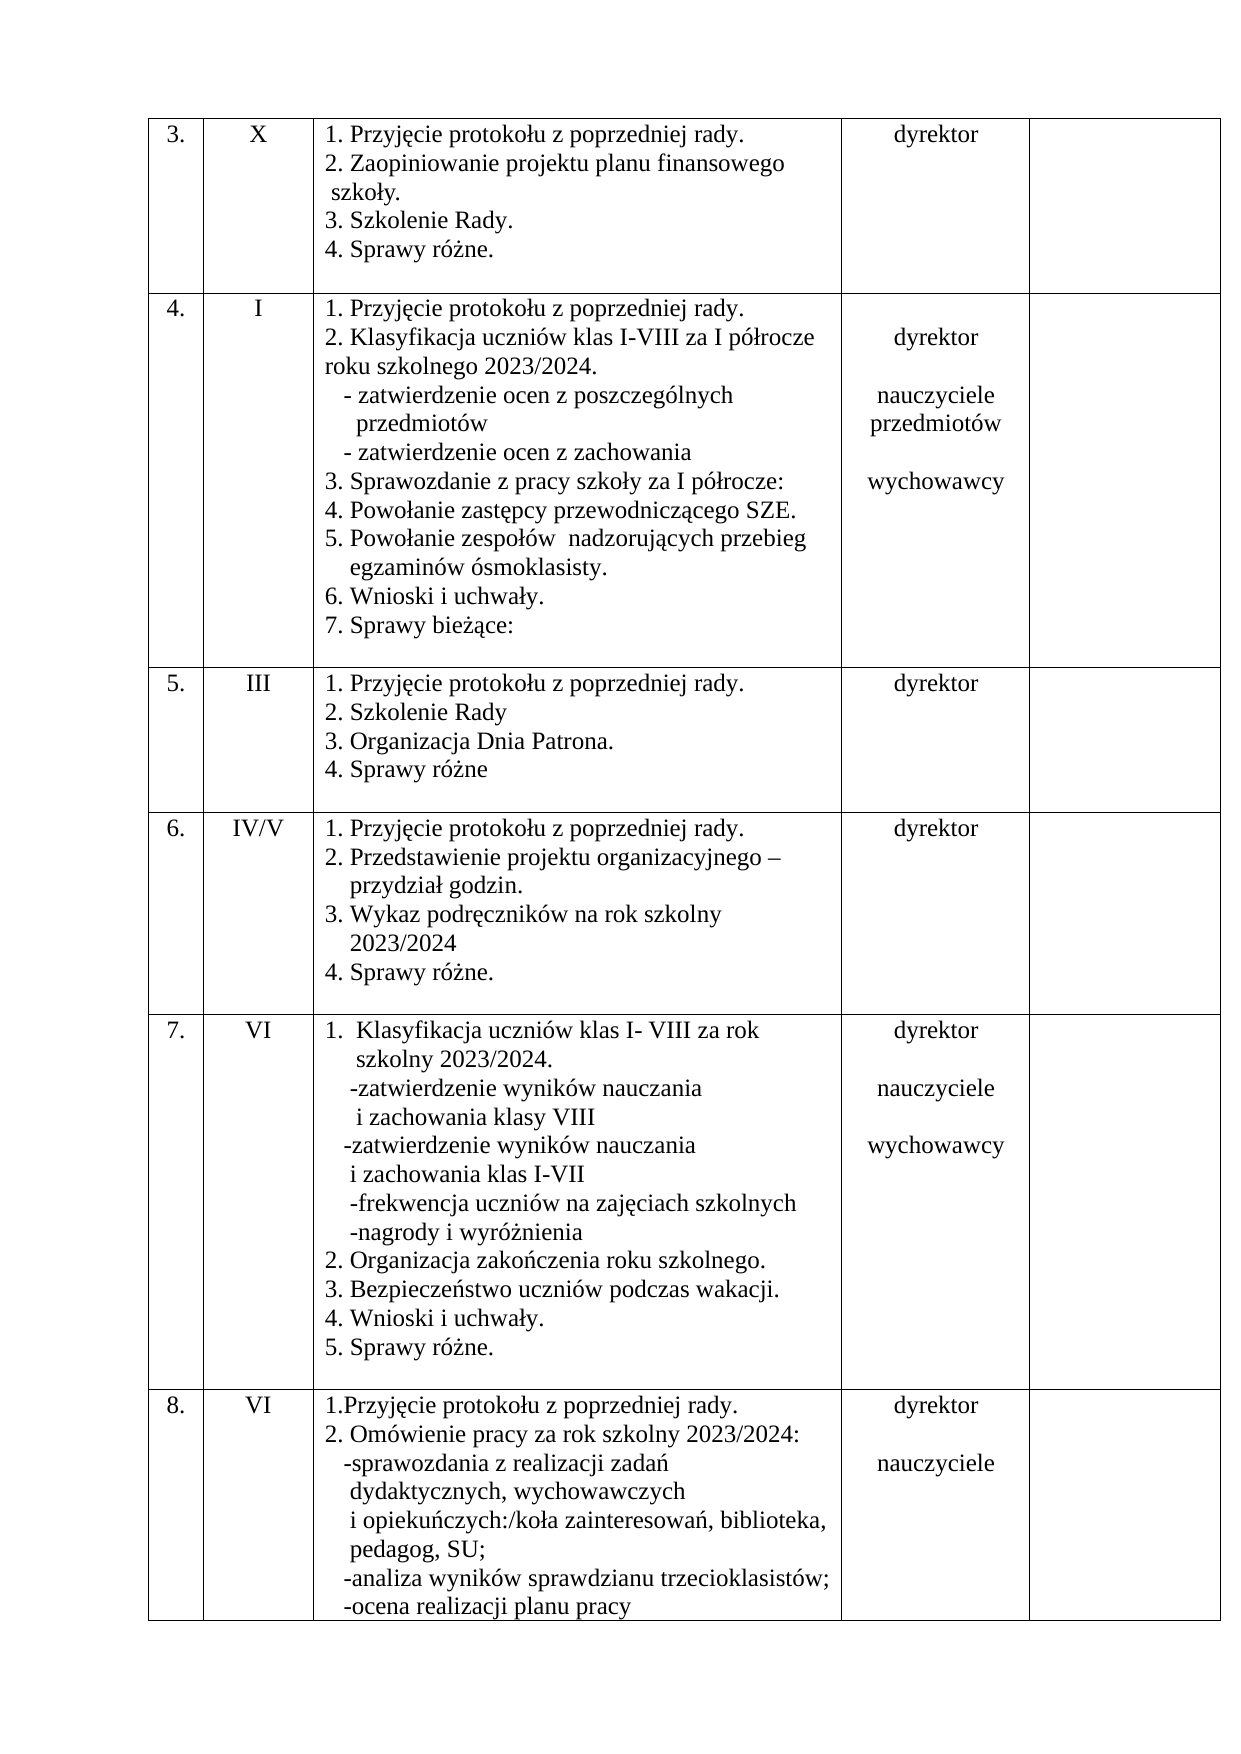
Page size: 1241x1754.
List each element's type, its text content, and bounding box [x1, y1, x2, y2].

table_cell VI [204, 1015, 313, 1389]
table_cell 8. [149, 1390, 203, 1620]
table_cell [842, 1390, 1029, 1620]
table_cell [1030, 813, 1220, 1014]
table_cell [1030, 1015, 1220, 1389]
table_cell 1. Przyjęcie protokołu z poprzedniej rady. 2. Zaopiniowanie projektu planu finansowego szkoły. 3. Szkolenie Rady. 4. Sprawy różne. [314, 119, 841, 292]
table_cell 1. Przyjęcie protokołu z poprzedniej rady. 2. Klasyfikacja uczniów klas I-VIII za I półrocze roku szkolnego 2023/2024. - zatwierdzenie ocen z poszczególnych przedmiotów - zatwierdzenie ocen z zachowania 3. Sprawozdanie z pracy szkoły za I półrocze: 4. Powołanie zastępcy przewodniczącego SZE. 5. Powołanie zespołów nadzorujących przebieg egzaminów ósmoklasisty. 6. Wnioski i uchwały. 7. Sprawy bieżące: [314, 294, 841, 667]
table_cell dyrektor [842, 813, 1029, 1014]
table_cell 1. Przyjęcie protokołu z poprzedniej rady. 2. Szkolenie Rady 3. Organizacja Dnia Patrona. 4. Sprawy różne [314, 668, 841, 812]
table_cell 1. Przyjęcie protokołu z poprzedniej rady. 2. Przedstawienie projektu organizacyjnego – przydział godzin. 3. Wykaz podręczników na rok szkolny 2023/2024 4. Sprawy różne. [314, 813, 841, 1014]
table_cell X [204, 119, 313, 292]
table_cell dyrektor [842, 668, 1029, 812]
table_cell 1. Klasyfikacja uczniów klas I- VIII za rok szkolny 2023/2024. -zatwierdzenie wyników nauczania i zachowania klasy VIII -zatwierdzenie wyników nauczania i zachowania klas I-VII -frekwencja uczniów na zajęciach szkolnych -nagrody i wyróżnienia 2. Organizacja zakończenia roku szkolnego. 3. Bezpieczeństwo uczniów podczas wakacji. 4. Wnioski i uchwały. 5. Sprawy różne. [314, 1015, 841, 1389]
table_cell I [204, 294, 313, 667]
table_cell 3. [149, 119, 203, 292]
table_cell 4. [149, 294, 203, 667]
table_cell [1030, 119, 1220, 292]
table_cell [1030, 1390, 1220, 1620]
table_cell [314, 1390, 841, 1620]
table_cell 5. [149, 668, 203, 812]
table_cell dyrektor [842, 119, 1029, 292]
table_cell 6. [149, 813, 203, 1014]
table_cell III [204, 668, 313, 812]
table_cell VI [204, 1390, 313, 1620]
table_cell [1030, 668, 1220, 812]
table_cell dyrektor nauczyciele przedmiotów wychowawcy [842, 294, 1029, 667]
table_cell [1030, 294, 1220, 667]
table_cell dyrektor nauczyciele wychowawcy [842, 1015, 1029, 1389]
table_cell IV/V [204, 813, 313, 1014]
table_cell 7. [149, 1015, 203, 1389]
